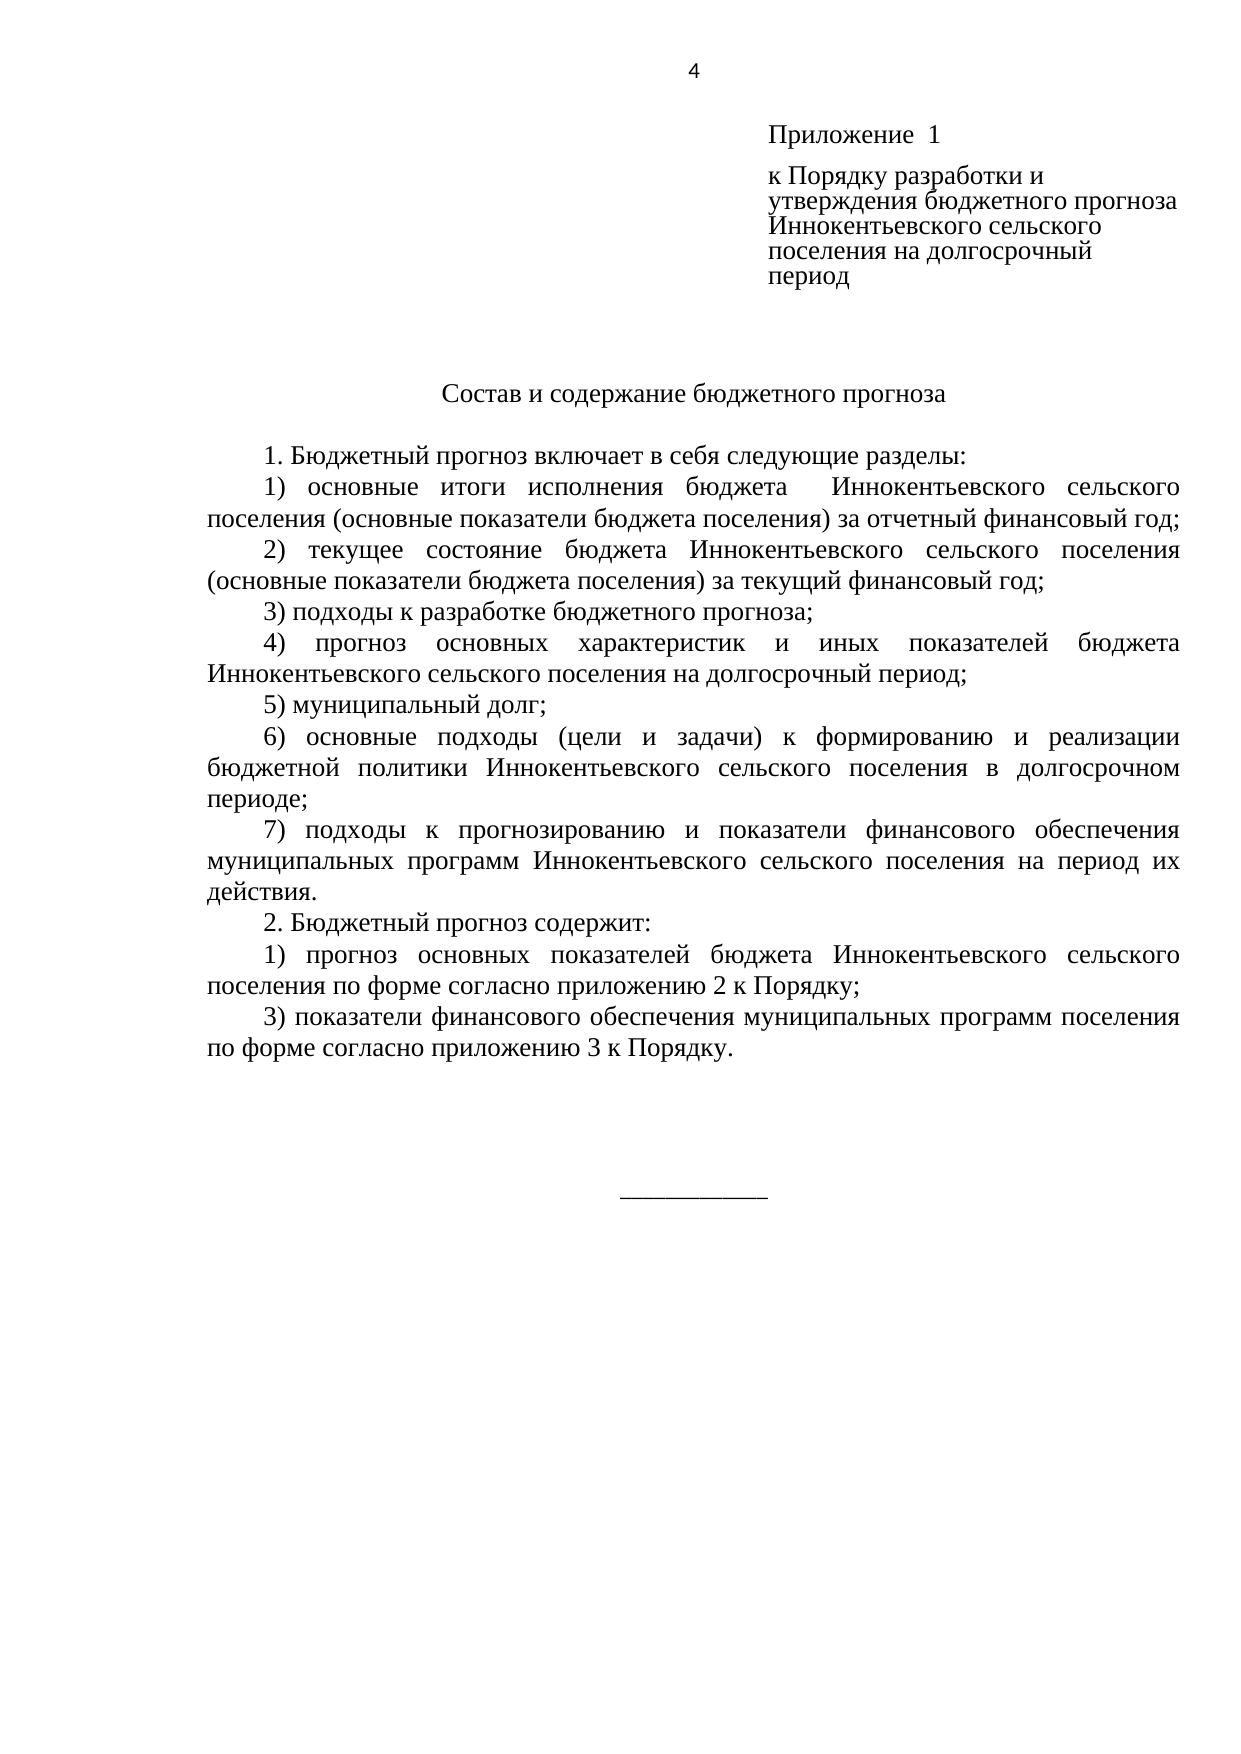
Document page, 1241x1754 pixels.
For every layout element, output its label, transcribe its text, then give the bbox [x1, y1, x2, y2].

text 1) прогноз основных показателей бюджета Иннокентьевского сельского поселения по форме согласно приложению 2 к Порядку; [207, 938, 1181, 1000]
text 7) подходы к прогнозированию и показатели финансового обеспечения муниципальных программ Иннокентьевского сельского поселения на период их действия. [207, 813, 1181, 907]
text Приложение 1 [207, 118, 1181, 149]
title Состав и содержание бюджетного прогноза [207, 377, 1181, 408]
text 2) текущее состояние бюджета Иннокентьевского сельского поселения (основные показатели бюджета поселения) за текущий финансовый год; [207, 533, 1181, 595]
text 1) основные итоги исполнения бюджета Иннокентьевского сельского поселения (основные показатели бюджета поселения) за отчетный финансовый год; [207, 471, 1181, 533]
text 3) показатели финансового обеспечения муниципальных программ поселения по форме согласно приложению 3 к Порядку. [207, 1000, 1181, 1062]
text 2. Бюджетный прогноз содержит: [207, 907, 1181, 938]
text 5) муниципальный долг; [207, 688, 1181, 720]
text поселения на долгосрочный [207, 240, 1181, 265]
text 6) основные подходы (цели и задачи) к формированию и реализации бюджетной политики Иннокентьевского сельского поселения в долгосрочном периоде; [207, 720, 1181, 813]
text 4) прогноз основных характеристик и иных показателей бюджета Иннокентьевского сельского поселения на долгосрочный период; [207, 626, 1181, 688]
text Иннокентьевского сельского [207, 215, 1181, 240]
text утверждения бюджетного прогноза [207, 190, 1181, 215]
text к Порядку разработки и [207, 165, 1181, 190]
text _____________ [207, 1174, 1181, 1202]
text 3) подходы к разработке бюджетного прогноза; [207, 595, 1181, 626]
text период [207, 265, 1181, 290]
text 1. Бюджетный прогноз включает в себя следующие разделы: [207, 439, 1181, 471]
